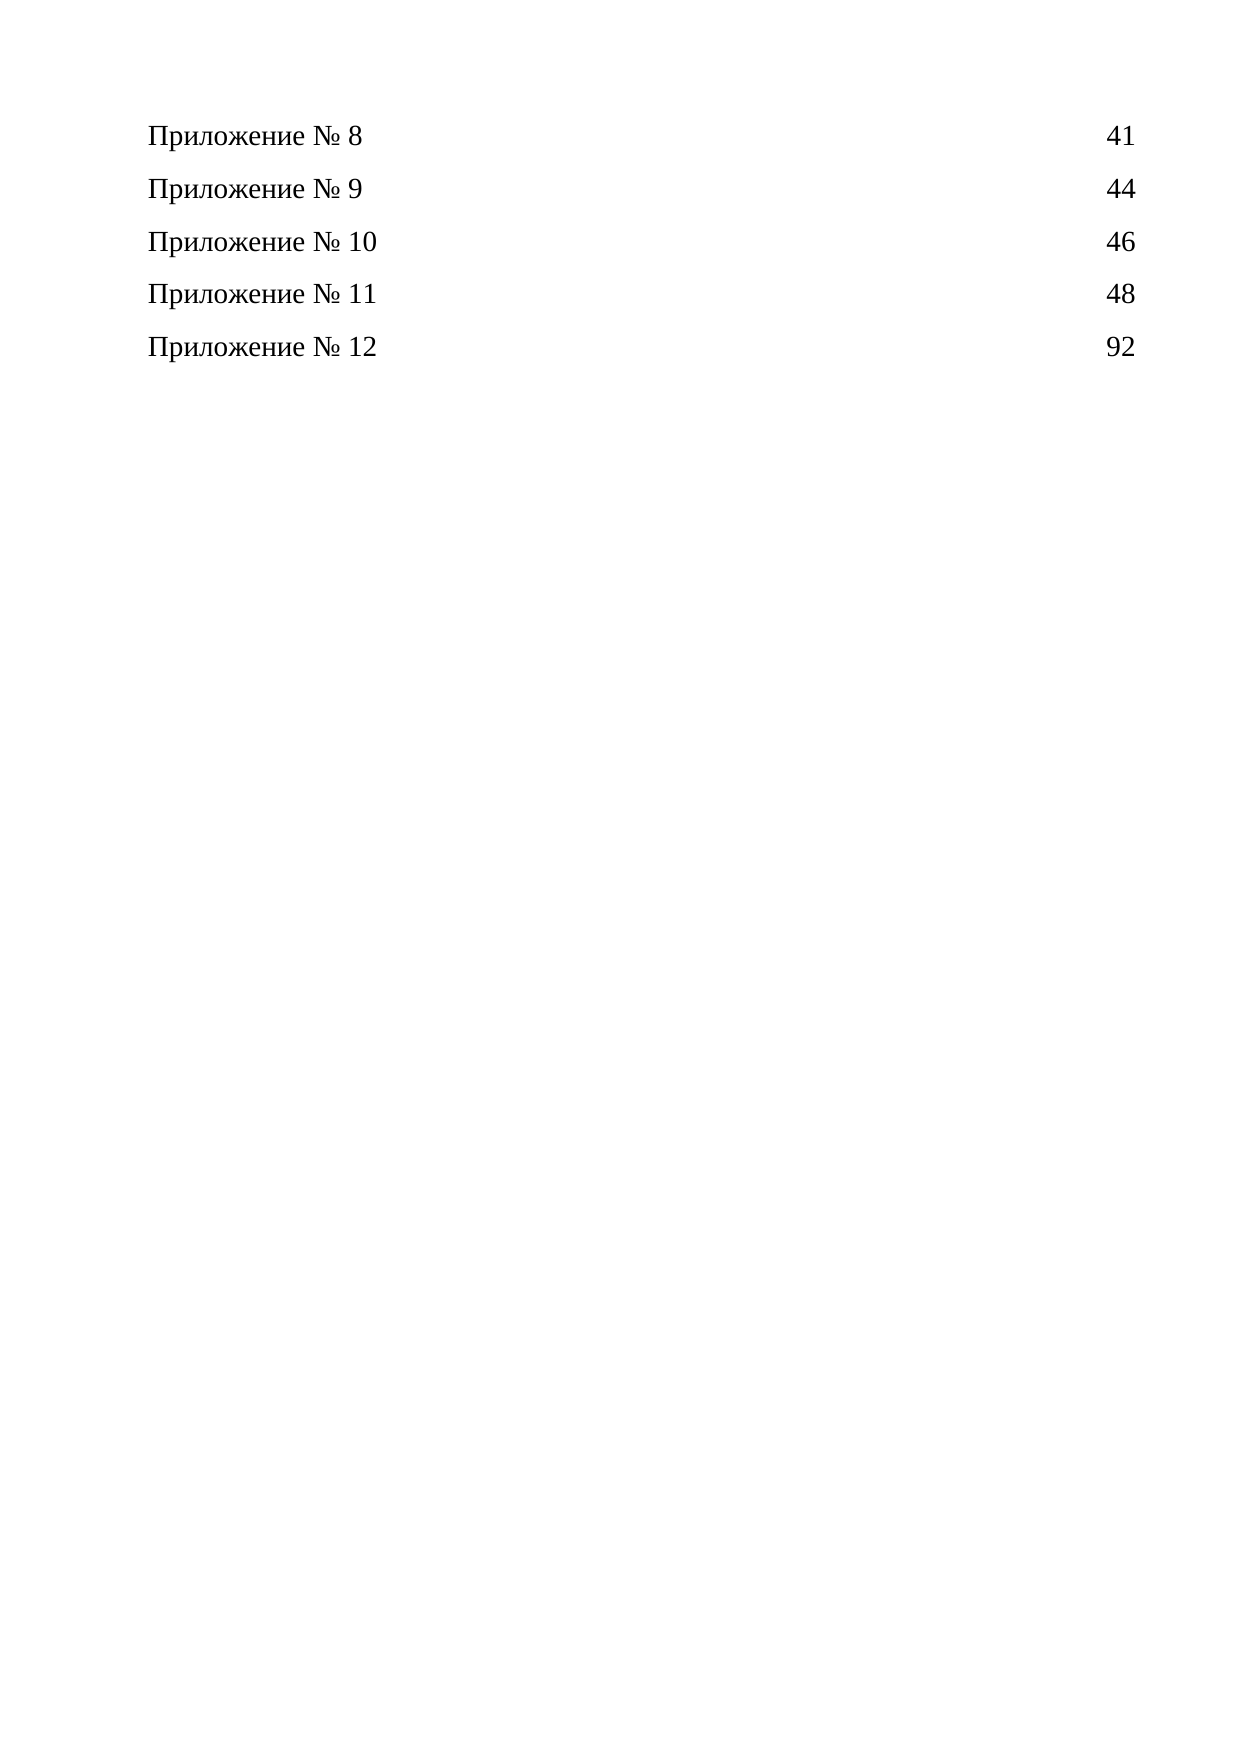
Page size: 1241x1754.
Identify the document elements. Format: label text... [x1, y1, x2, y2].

text Приложение № 8 41 [148, 118, 1152, 152]
text Приложение № 10 46 [148, 224, 1152, 257]
text Приложение № 9 44 [148, 171, 1152, 204]
text Приложение № 11 48 [148, 277, 1152, 310]
text Приложение № 12 92 [148, 329, 1152, 363]
